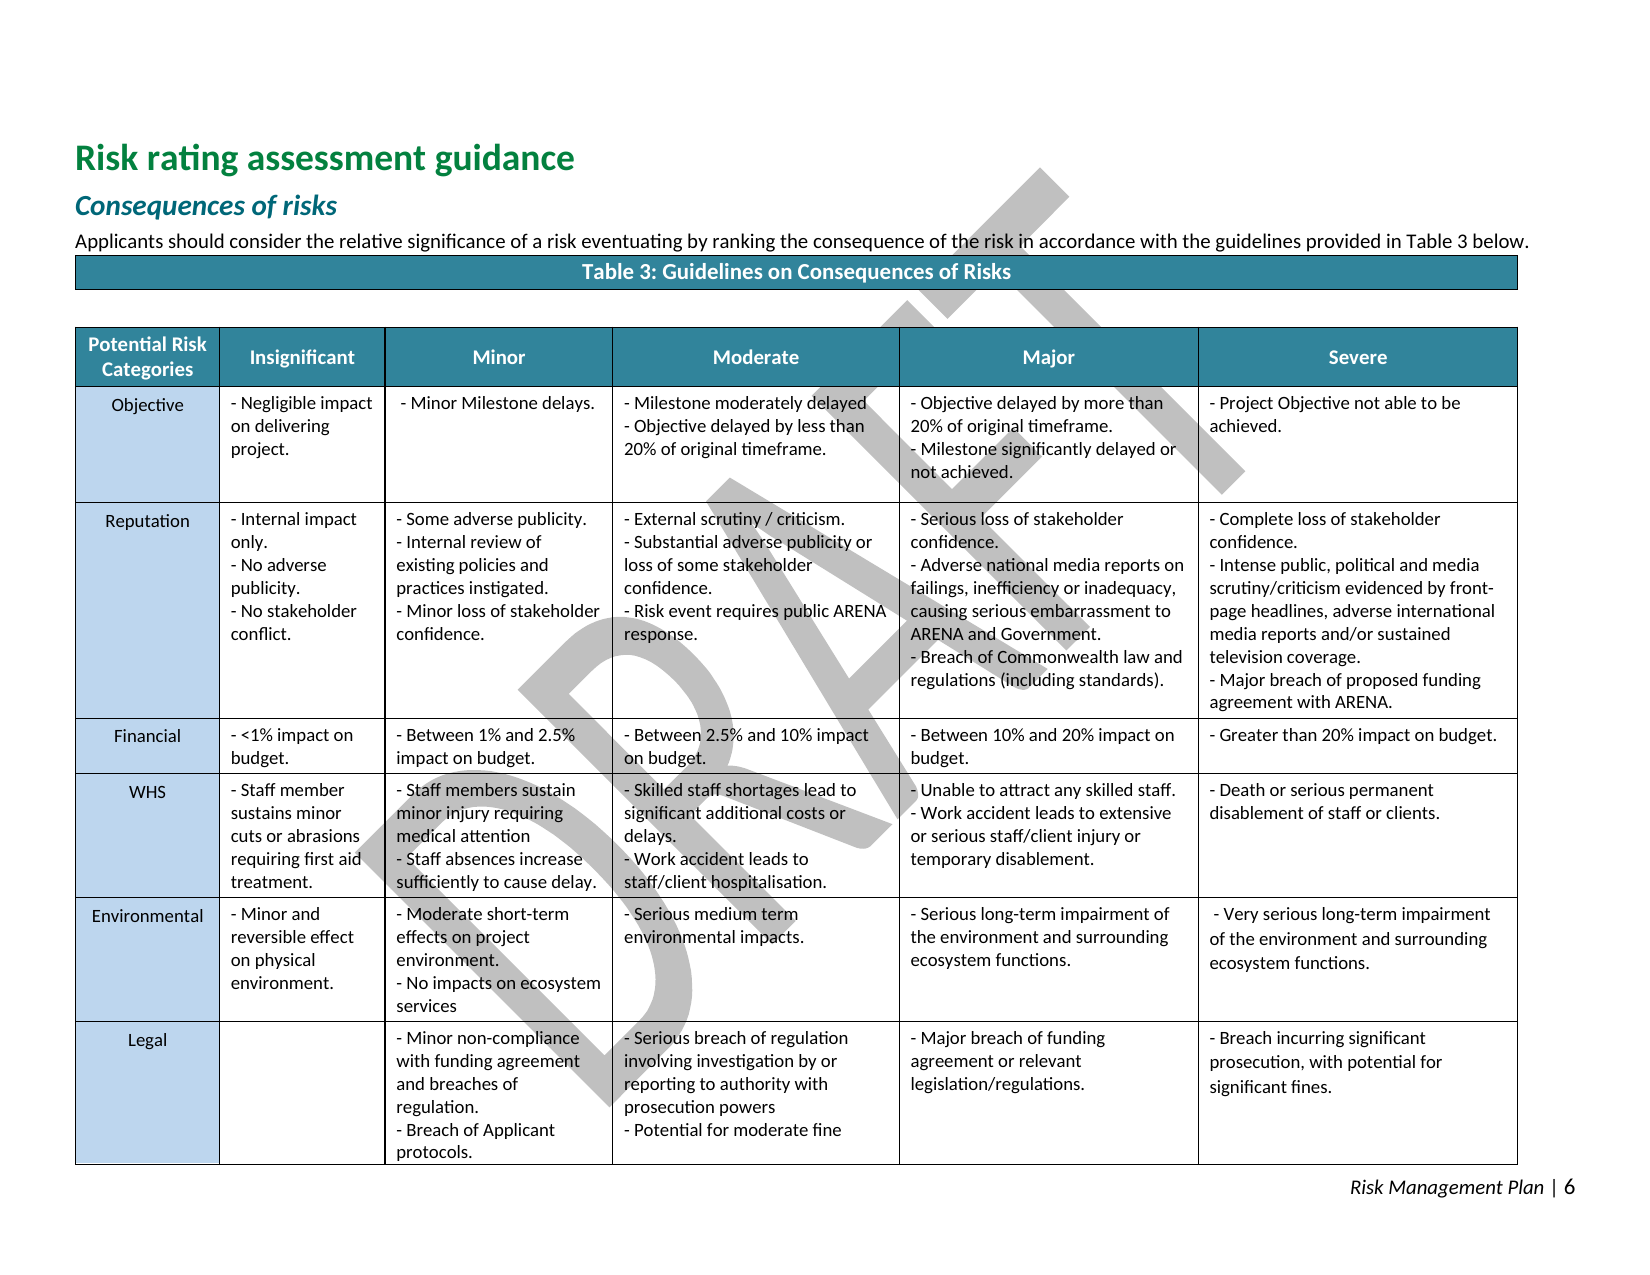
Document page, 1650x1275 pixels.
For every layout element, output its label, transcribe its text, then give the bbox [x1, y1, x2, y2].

table_cell Moderate [613, 328, 899, 386]
table_cell Financial [76, 719, 219, 773]
table_cell - Minor Milestone delays. [386, 387, 612, 502]
table_cell - Between 10% and 20% impact on budget. [900, 719, 1198, 773]
table_cell Potential Risk Categories [76, 328, 219, 386]
table_cell - Serious long-term impairment of the environment and surrounding ecosystem functions. [900, 898, 1198, 1021]
table_cell - Unable to attract any skilled staff. - Work accident leads to extensive or serious staff/client injury or temporary disablement. [900, 774, 1198, 897]
table_cell - External scrutiny / criticism. - Substantial adverse publicity or loss of some stakeholder confidence. - Risk event requires public ARENA response. [613, 503, 899, 718]
table_cell - Skilled staff shortages lead to significant additional costs or delays. - Work accident leads to staff/client hospitalisation. [613, 774, 899, 897]
subtitle Consequences of risks [75, 187, 1575, 223]
table_cell - Between 2.5% and 10% impact on budget. [613, 719, 899, 773]
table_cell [900, 1022, 1198, 1163]
table_cell - Some adverse publicity. - Internal review of existing policies and practices instigated. - Minor loss of stakeholder confidence. [386, 503, 612, 718]
table_cell - Staff members sustain minor injury requiring medical attention - Staff absences increase sufficiently to cause delay. [386, 774, 612, 897]
table_cell Insignificant [220, 328, 384, 386]
table_cell - Serious medium term environmental impacts. [613, 898, 899, 1021]
table_cell - Greater than 20% impact on budget. [1199, 719, 1517, 773]
table_header Table 3: Guidelines on Consequences of Risks [76, 256, 1517, 289]
table_cell - Objective delayed by more than 20% of original timeframe. - Milestone significantly delayed or not achieved. [900, 387, 1198, 502]
table_cell - Minor and reversible effect on physical environment. [220, 898, 384, 1021]
subtitle Risk rating assessment guidance [75, 134, 1575, 180]
table_cell Environmental [76, 898, 219, 1021]
table_cell Minor [386, 328, 612, 386]
table_cell - Negligible impact on delivering project. [220, 387, 384, 502]
table_cell Objective [76, 387, 219, 502]
table_cell - Very serious long-term impairment of the environment and surrounding ecosystem functions. [1199, 898, 1517, 1021]
table_cell - Staff member sustains minor cuts or abrasions requiring first aid treatment. [220, 774, 384, 897]
table_cell - Internal impact only. - No adverse publicity. - No stakeholder conflict. [220, 503, 384, 718]
table_cell - Project Objective not able to be achieved. [1199, 387, 1517, 502]
table_cell - Between 1% and 2.5% impact on budget. [386, 719, 612, 773]
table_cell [613, 1022, 899, 1163]
text Applicants should consider the relative significance of a risk eventuating by ranking the consequence of the risk in accordance with the guidelines provided in Table 3 below. [75, 228, 1575, 253]
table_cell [386, 1022, 612, 1163]
table_cell [220, 1022, 384, 1163]
table_cell - Serious loss of stakeholder confidence. - Adverse national media reports on failings, inefficiency or inadequacy, causing serious embarrassment to ARENA and Government. - Breach of Commonwealth law and regulations (including standards). [900, 503, 1198, 718]
table_cell WHS [76, 774, 219, 897]
table_cell Major [900, 328, 1198, 386]
table_cell Reputation [76, 503, 219, 718]
table_cell - Complete loss of stakeholder confidence. - Intense public, political and media scrutiny/criticism evidenced by front-page headlines, adverse international media reports and/or sustained television coverage. - Major breach of proposed funding agreement with ARENA. [1199, 503, 1517, 718]
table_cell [1199, 1022, 1517, 1163]
table_cell Severe [1199, 328, 1517, 386]
table_cell - Moderate short-term effects on project environment. - No impacts on ecosystem services [386, 898, 612, 1021]
table_cell - Milestone moderately delayed - Objective delayed by less than 20% of original timeframe. [613, 387, 899, 502]
table_cell [76, 290, 1518, 327]
table_cell - Death or serious permanent disablement of staff or clients. [1199, 774, 1517, 897]
table_cell - <1% impact on budget. [220, 719, 384, 773]
table_cell Legal [76, 1022, 219, 1163]
